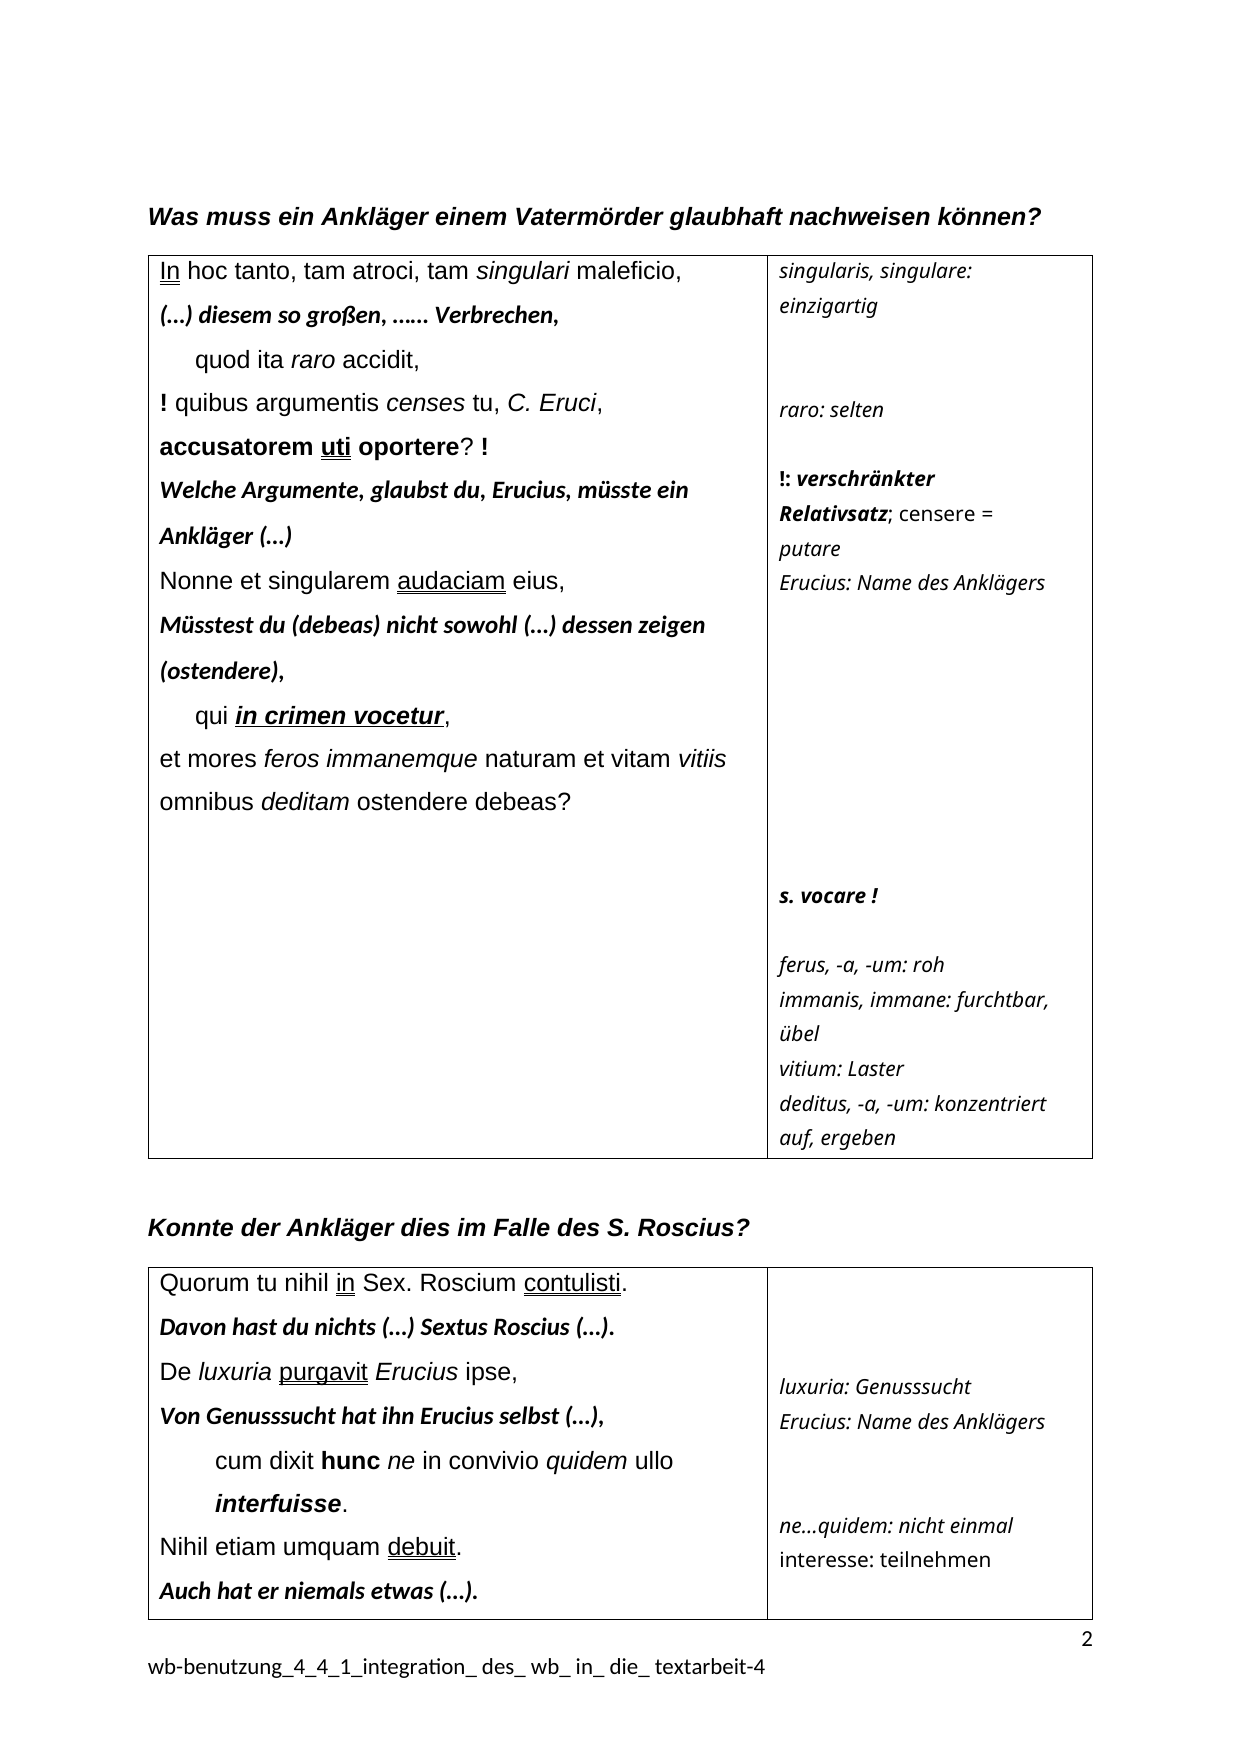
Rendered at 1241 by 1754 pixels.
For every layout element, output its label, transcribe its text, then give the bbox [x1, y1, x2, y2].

text Was muss ein Ankläger einem Vatermörder glaubhaft nachweisen können? [148, 201, 1093, 230]
table_header singularis, singulare: einzigartig raro: selten !: verschränkter Relativsatz; censere = putare Erucius: Name des Anklägers s. vocare ! ferus, -a, -um: roh immanis, immane: furchtbar, übel vitium: Laster deditus, -a, -um: konzentriert auf, ergeben [768, 256, 1092, 1158]
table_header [149, 1268, 767, 1619]
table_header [768, 1268, 1092, 1619]
table_header In hoc tanto, tam atroci, tam singulari maleficio, (…) diesem so großen, …… Verbrechen, quod ita raro accidit, ! quibus argumentis censes tu, C. Eruci, accusatorem uti oportere? ! Welche Argumente, glaubst du, Erucius, müsste ein Ankläger (…) Nonne et singularem audaciam eius, Müsstest du (debeas) nicht sowohl (…) dessen zeigen (ostendere), qui in crimen vocetur, et mores feros immanemque naturam et vitam vitiis omnibus deditam ostendere debeas? [149, 256, 767, 1158]
text Konnte der Ankläger dies im Falle des S. Roscius? [148, 1213, 1093, 1242]
